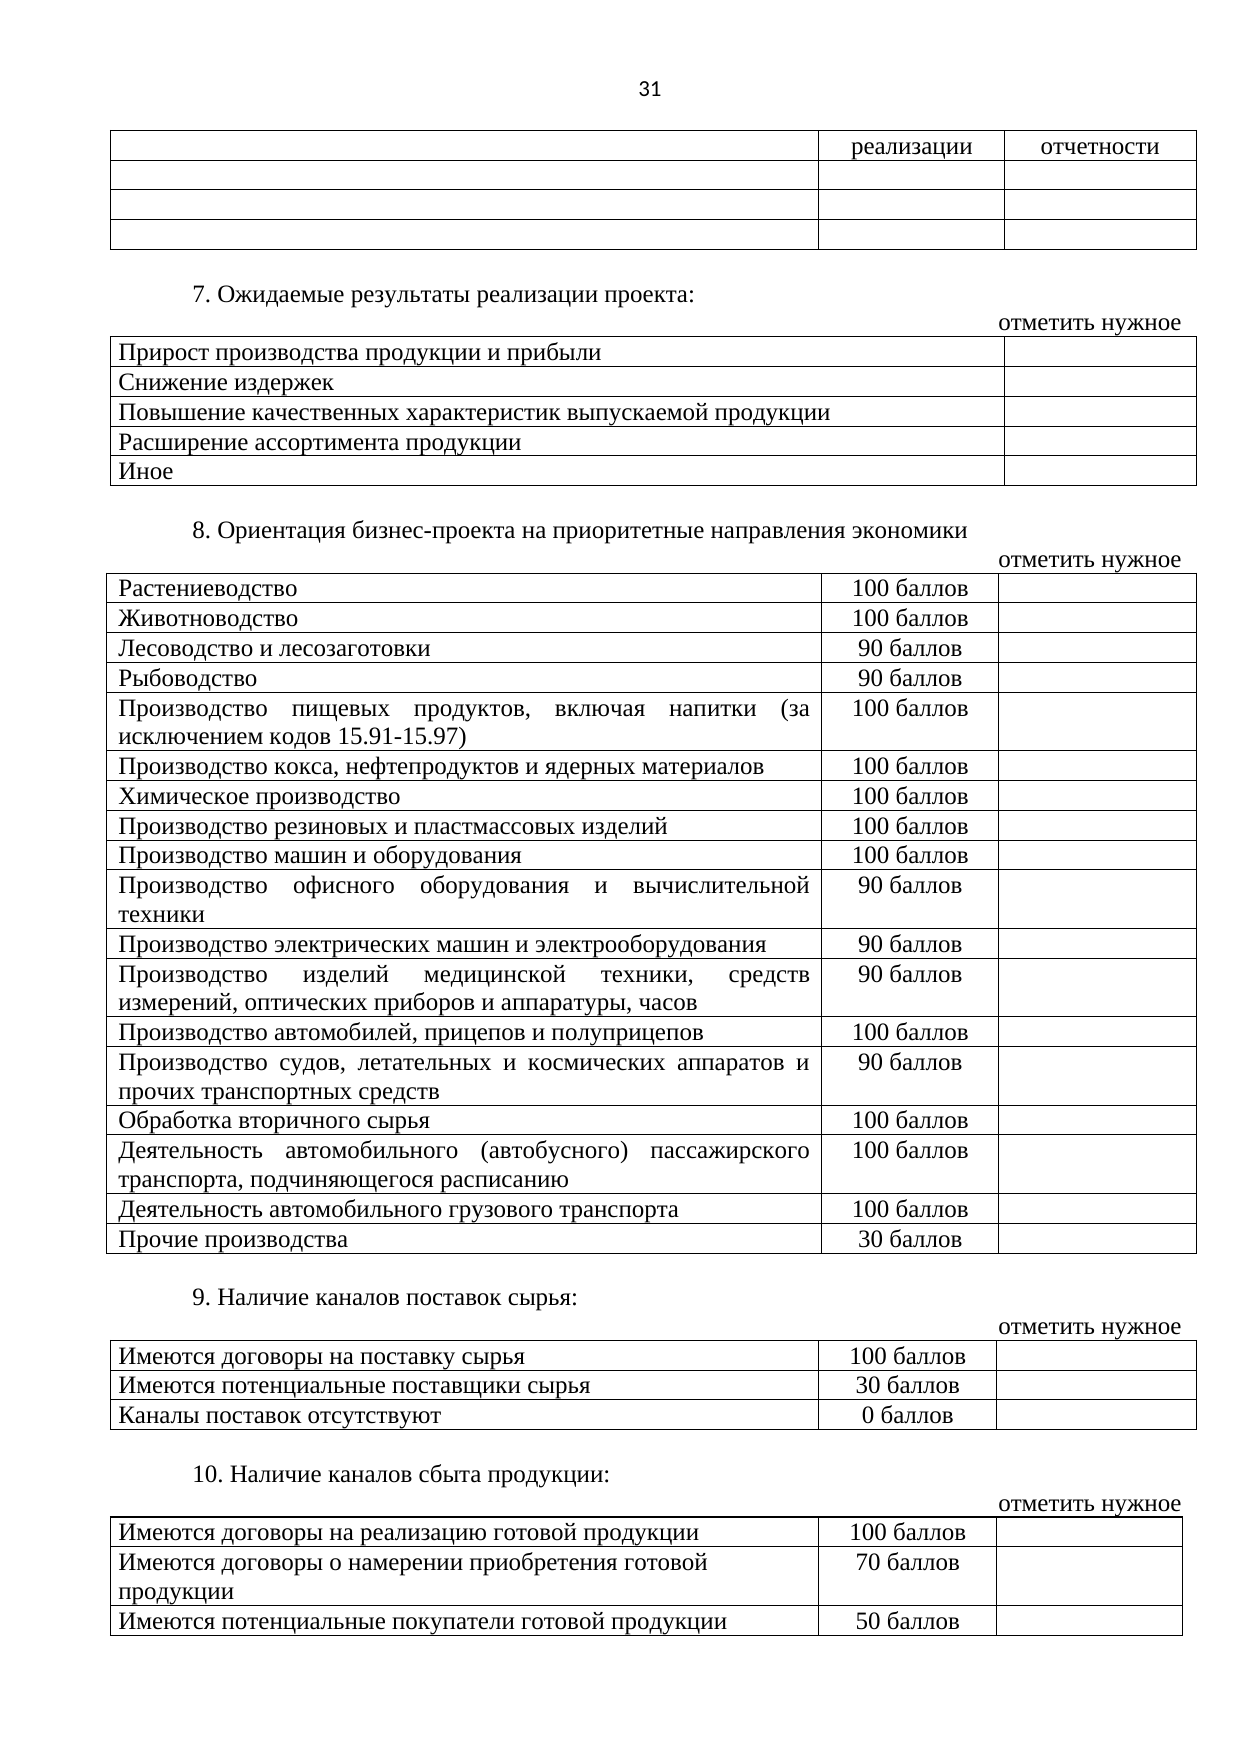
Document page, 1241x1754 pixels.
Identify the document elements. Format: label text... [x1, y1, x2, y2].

table_cell Иное [111, 456, 1004, 485]
table_cell [999, 751, 1196, 780]
table_cell Производство кокса, нефтепродуктов и ядерных материалов [107, 751, 821, 780]
table_cell 100 баллов [822, 751, 998, 780]
text 8. Ориентация бизнес-проекта на приоритетные направления экономики [118, 515, 1181, 544]
table_cell 100 баллов [822, 1017, 998, 1046]
table_cell [1005, 456, 1196, 485]
table_cell [999, 1047, 1196, 1104]
text отметить нужное [118, 1488, 1181, 1516]
table_cell 100 баллов [822, 1106, 998, 1134]
table_cell [999, 1017, 1196, 1046]
table_cell Лесоводство и лесозаготовки [107, 633, 821, 662]
table_cell [997, 1547, 1182, 1605]
table_cell 100 баллов [822, 811, 998, 839]
table_cell 50 баллов [819, 1606, 996, 1634]
table_cell 30 баллов [822, 1224, 998, 1252]
table_cell 0 баллов [819, 1400, 996, 1429]
table_cell [999, 1224, 1196, 1252]
table_cell 90 баллов [822, 633, 998, 662]
table_header Растениеводство [107, 574, 821, 602]
table_cell [999, 1194, 1196, 1223]
table_cell [1005, 427, 1196, 455]
text отметить нужное [118, 1311, 1181, 1340]
table_header Имеются договоры на реализацию готовой продукции [111, 1518, 818, 1546]
table_cell [1005, 190, 1196, 219]
table_cell [819, 190, 1004, 219]
table_cell Повышение качественных характеристик выпускаемой продукции [111, 397, 1004, 426]
table_cell Имеются потенциальные поставщики сырья [111, 1371, 818, 1399]
table_cell Деятельность автомобильного грузового транспорта [107, 1194, 821, 1223]
table_cell [1005, 367, 1196, 396]
table_cell Производство электрических машин и электрооборудования [107, 929, 821, 958]
table_cell 100 баллов [822, 781, 998, 810]
text 9. Наличие каналов поставок сырья: [118, 1282, 1181, 1311]
table_cell [999, 811, 1196, 839]
table_cell [111, 220, 818, 249]
table_header Сроки реализации [819, 131, 1004, 159]
table_cell Расширение ассортимента продукции [111, 427, 1004, 455]
table_cell [999, 959, 1196, 1016]
table_cell [819, 161, 1004, 189]
table_cell [997, 1371, 1196, 1399]
table_cell Производство изделий медицинской техники, средств измерений, оптических приборов и аппаратуры, часов [107, 959, 821, 1016]
table_cell [999, 929, 1196, 958]
table_header [999, 574, 1196, 602]
table_header [997, 1518, 1182, 1546]
table_cell Химическое производство [107, 781, 821, 810]
table_cell [999, 663, 1196, 692]
table_cell Производство машин и оборудования [107, 841, 821, 869]
table_cell 90 баллов [822, 929, 998, 958]
table_cell [999, 603, 1196, 632]
table_cell 90 баллов [822, 1047, 998, 1104]
table_cell 90 баллов [822, 663, 998, 692]
table_cell [997, 1400, 1196, 1429]
table_header 100 баллов [819, 1518, 996, 1546]
table_header Имеются договоры на поставку сырья [111, 1341, 818, 1369]
table_cell [999, 841, 1196, 869]
table_cell Производство судов, летательных и космических аппаратов и прочих транспортных средств [107, 1047, 821, 1104]
table_header 100 баллов [822, 574, 998, 602]
table_cell Производство офисного оборудования и вычислительной техники [107, 870, 821, 928]
table_cell [999, 781, 1196, 810]
table_cell [1005, 161, 1196, 189]
table_header 100 баллов [819, 1341, 996, 1369]
text отметить нужное [118, 544, 1181, 572]
text отметить нужное [118, 307, 1181, 336]
table_cell [819, 220, 1004, 249]
table_cell [1005, 220, 1196, 249]
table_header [111, 131, 818, 159]
text 7. Ожидаемые результаты реализации проекта: [118, 279, 1181, 307]
table_cell 90 баллов [822, 870, 998, 928]
table_cell 100 баллов [822, 693, 998, 750]
table_cell 30 баллов [819, 1371, 996, 1399]
table_cell Снижение издержек [111, 367, 1004, 396]
table_cell Прочие производства [107, 1224, 821, 1252]
table_header [997, 1341, 1196, 1369]
table_cell [111, 161, 818, 189]
table_cell Обработка вторичного сырья [107, 1106, 821, 1134]
text 10. Наличие каналов сбыта продукции: [118, 1459, 1181, 1488]
table_cell Производство пищевых продуктов, включая напитки (за исключением кодов 15.91-15.97) [107, 693, 821, 750]
table_cell [997, 1606, 1182, 1634]
table_cell Деятельность автомобильного (автобусного) пассажирского транспорта, подчиняющегося расписанию [107, 1135, 821, 1193]
table_cell 100 баллов [822, 603, 998, 632]
table_cell Каналы поставок отсутствуют [111, 1400, 818, 1429]
table_cell Производство резиновых и пластмассовых изделий [107, 811, 821, 839]
table_cell Производство автомобилей, прицепов и полуприцепов [107, 1017, 821, 1046]
table_header [1005, 337, 1196, 366]
table_cell [1005, 397, 1196, 426]
table_cell [999, 693, 1196, 750]
table_cell 100 баллов [822, 1194, 998, 1223]
table_cell 100 баллов [822, 841, 998, 869]
table_cell [999, 1106, 1196, 1134]
table_cell [111, 190, 818, 219]
table_cell Животноводство [107, 603, 821, 632]
table_cell 100 баллов [822, 1135, 998, 1193]
table_cell [999, 870, 1196, 928]
table_cell Рыбоводство [107, 663, 821, 692]
table_cell [999, 633, 1196, 662]
table_cell [999, 1135, 1196, 1193]
table_header Форма отчетности [1005, 131, 1196, 159]
table_cell 70 баллов [819, 1547, 996, 1605]
table_cell Имеются потенциальные покупатели готовой продукции [111, 1606, 818, 1634]
table_header Прирост производства продукции и прибыли [111, 337, 1004, 366]
table_cell 90 баллов [822, 959, 998, 1016]
table_cell Имеются договоры о намерении приобретения готовой продукции [111, 1547, 818, 1605]
